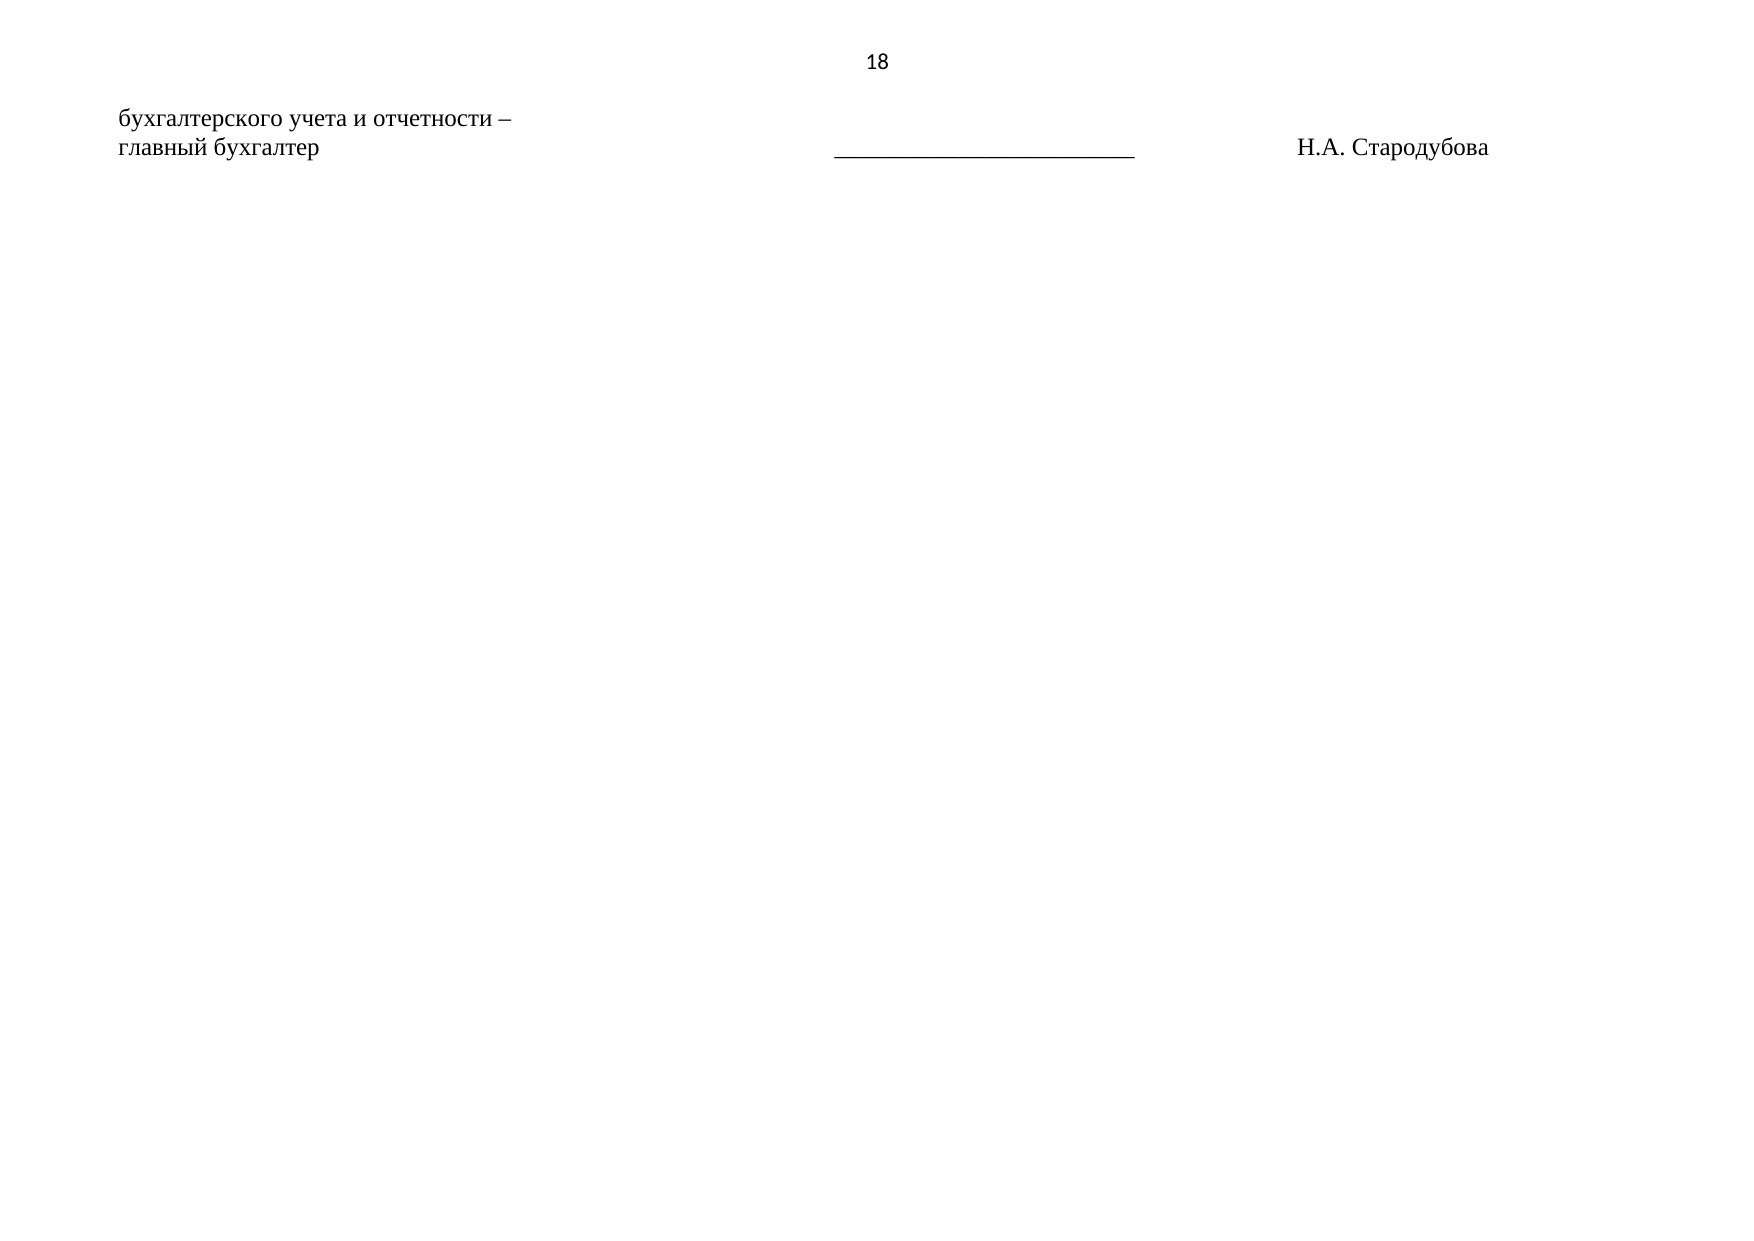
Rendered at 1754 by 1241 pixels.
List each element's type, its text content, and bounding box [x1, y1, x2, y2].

text главный бухгалтер ________________________ Н.А. Стародубова [118, 132, 1636, 161]
text бухгалтерского учета и отчетности – [118, 103, 1636, 132]
